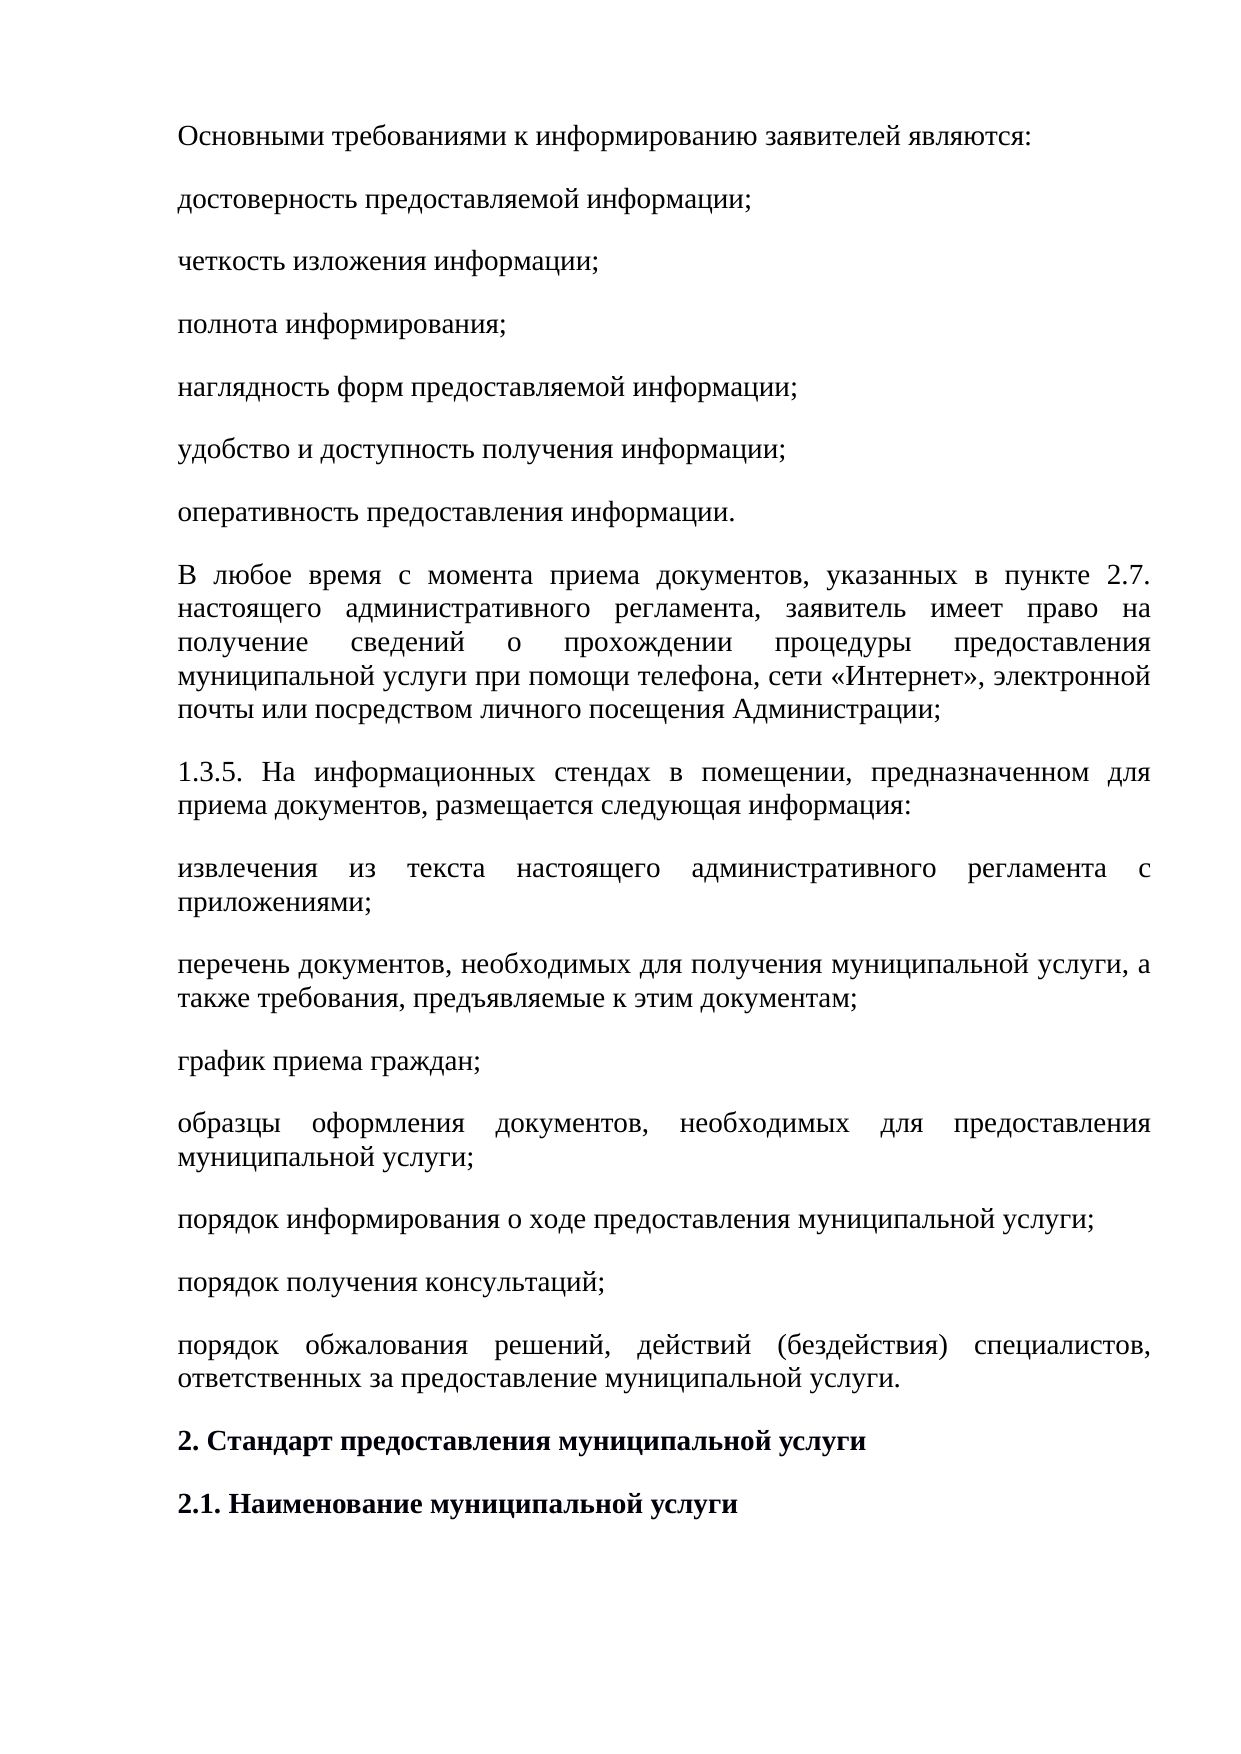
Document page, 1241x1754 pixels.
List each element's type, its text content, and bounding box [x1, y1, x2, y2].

text порядок получения консультаций; [177, 1264, 1152, 1298]
text график приема граждан; [177, 1043, 1152, 1076]
text четкость изложения информации; [177, 243, 1152, 277]
subtitle 2.1. Наименование муниципальной услуги [177, 1486, 1152, 1519]
text образцы оформления документов, необходимых для предоставления муниципальной услуги; [177, 1105, 1152, 1172]
text перечень документов, необходимых для получения муниципальной услуги, а также требования, предъявляемые к этим документам; [177, 946, 1152, 1013]
text Основными требованиями к информированию заявителей являются: [177, 118, 1152, 152]
text оперативность предоставления информации. [177, 494, 1152, 528]
text удобство и доступность получения информации; [177, 432, 1152, 465]
text порядок информирования о ходе предоставления муниципальной услуги; [177, 1202, 1152, 1235]
text 1.3.5. На информационных стендах в помещении, предназначенном для приема документов, размещается следующая информация: [177, 754, 1152, 821]
text В любое время с момента приема документов, указанных в пункте 2.7. настоящего административного регламента, заявитель имеет право на получение сведений о прохождении процедуры предоставления муниципальной услуги при помощи телефона, сети «Интернет», электронной почты или посредством личного посещения Администрации; [177, 557, 1152, 725]
text полнота информирования; [177, 306, 1152, 340]
text наглядность форм предоставляемой информации; [177, 369, 1152, 402]
text достоверность предоставляемой информации; [177, 181, 1152, 214]
text порядок обжалования решений, действий (бездействия) специалистов, ответственных за предоставление муниципальной услуги. [177, 1327, 1152, 1394]
subtitle 2. Стандарт предоставления муниципальной услуги [177, 1423, 1152, 1457]
text извлечения из текста настоящего административного регламента с приложениями; [177, 850, 1152, 917]
